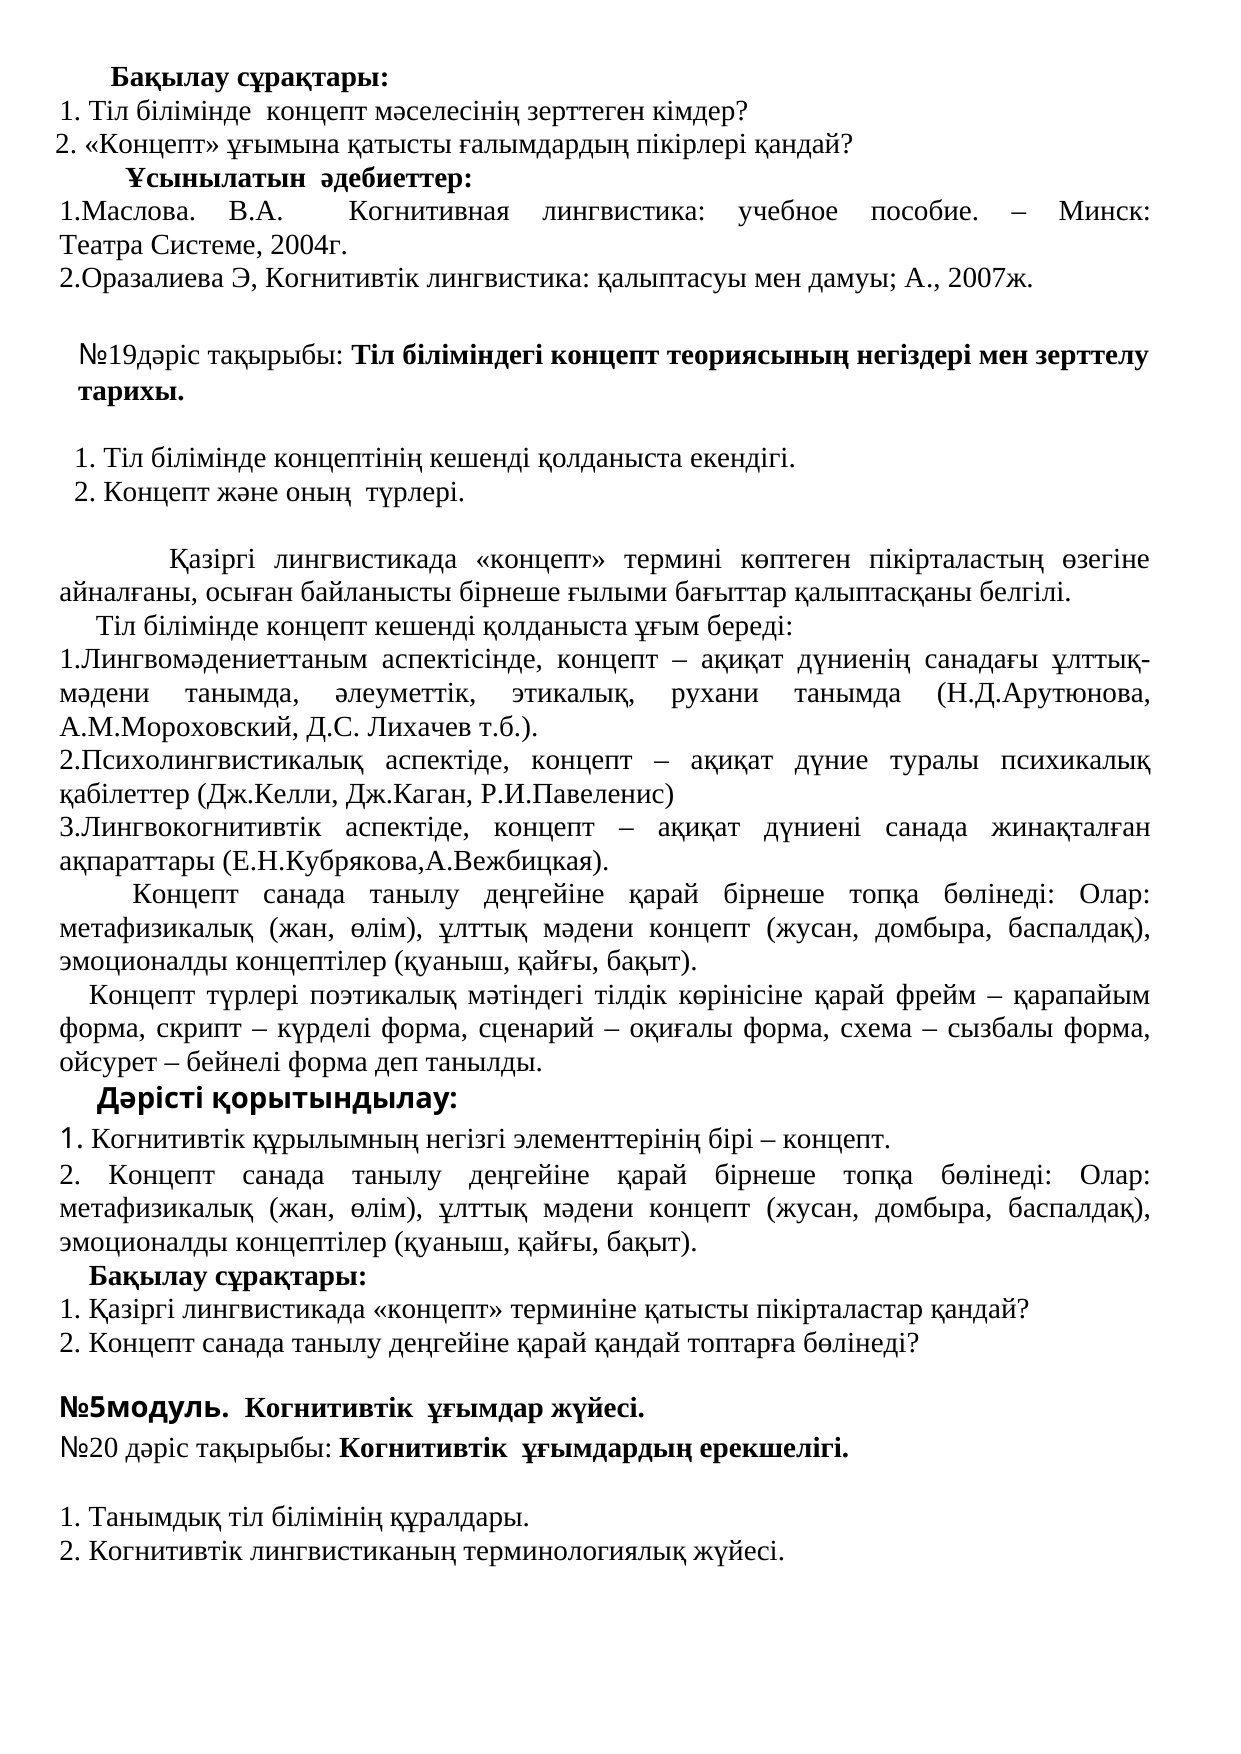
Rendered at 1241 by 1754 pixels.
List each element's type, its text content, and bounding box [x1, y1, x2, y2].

text 1. Когнитивтік құрылымның негізгі элементтерінің бірі – концепт. [59, 1117, 1152, 1157]
text №5модуль. Когнитивтік ұғымдар жүйесі. [59, 1386, 1152, 1426]
text 1. Тіл білімінде концептінің кешенді қолданыста екендігі. [74, 440, 1152, 474]
text Бақылау сұрақтары: [74, 59, 1152, 93]
text 2. Концепт санада танылу деңгейіне қарай қандай топтарға бөлінеді? [59, 1325, 1152, 1358]
text 1. Тіл білімінде концепт мәселесінің зерттеген кімдер? [59, 93, 1152, 126]
text 1. Танымдық тіл білімінің құралдары. [59, 1499, 1152, 1533]
text 1.Маслова. В.А. Когнитивная лингвистика: учебное пособие. – Минск: Театра Системе, 2004г. [59, 193, 1152, 260]
text №20 дәріс тақырыбы: Когнитивтік ұғымдардың ерекшелігі. [59, 1426, 1152, 1466]
text Тіл білімінде концепт кешенді қолданыста ұғым береді: [59, 608, 1152, 642]
text 2. Когнитивтік лингвистиканың терминологиялық жүйесі. [59, 1533, 1152, 1566]
text 2.Психолингвистикалық аспектіде, концепт – ақиқат дүние туралы психикалық қабілеттер (Дж.Келли, Дж.Каган, Р.И.Павеленис) [59, 742, 1152, 809]
text 3.Лингвокогнитивтік аспектіде, концепт – ақиқат дүниені санада жинақталған ақпараттары (Е.Н.Кубрякова,А.Вежбицкая). [59, 809, 1152, 876]
text Концепт санада танылу деңгейіне қарай бірнеше топқа бөлінеді: Олар: метафизикалық (жан, өлім), ұлттық мәдени концепт (жусан, домбыра, баспалдақ), эмоционалды концептілер (қуаныш, қайғы, бақыт). [59, 876, 1152, 977]
text 2. Концепт және оның түрлері. [74, 474, 1152, 507]
text 1. Қазіргі лингвистикада «концепт» терминіне қатысты пікірталастар қандай? [59, 1291, 1152, 1325]
text 1.Лингвомәдениеттаным аспектісінде, концепт – ақиқат дүниенің санадағы ұлттық-мәдени танымда, әлеуметтік, этикалық, рухани танымда (Н.Д.Арутюнова, А.М.Мороховский, Д.С. Лихачев т.б.). [59, 642, 1152, 742]
text Ұсынылатын әдебиеттер: [59, 160, 1152, 193]
text 2.Оразалиева Э, Когнитивтік лингвистика: қалыптасуы мен дамуы; А., 2007ж. [59, 260, 1152, 294]
text Қазіргі лингвистикада «концепт» термині көптеген пікірталастың өзегіне айналғаны, осыған байланысты бірнеше ғылыми бағыттар қалыптасқаны белгілі. [59, 541, 1152, 608]
text Бақылау сұрақтары: [74, 1258, 1152, 1291]
text Дәрісті қорытындылау: [59, 1078, 1152, 1117]
text 2. «Концепт» ұғымына қатысты ғалымдардың пікірлері қандай? [40, 126, 1152, 160]
text 2. Концепт санада танылу деңгейіне қарай бірнеше топқа бөлінеді: Олар: метафизикалық (жан, өлім), ұлттық мәдени концепт (жусан, домбыра, баспалдақ), эмоционалды концептілер (қуаныш, қайғы, бақыт). [59, 1157, 1152, 1258]
text №19дәріс тақырыбы: Тіл біліміндегі концепт теориясының негіздері мен зерттелу тарихы. [78, 333, 1152, 407]
text Концепт түрлері поэтикалық мәтіндегі тілдік көрінісіне қарай фрейм – қарапайым форма, скрипт – күрделі форма, сценарий – оқиғалы форма, схема – сызбалы форма, ойсурет – бейнелі форма деп танылды. [59, 977, 1152, 1078]
